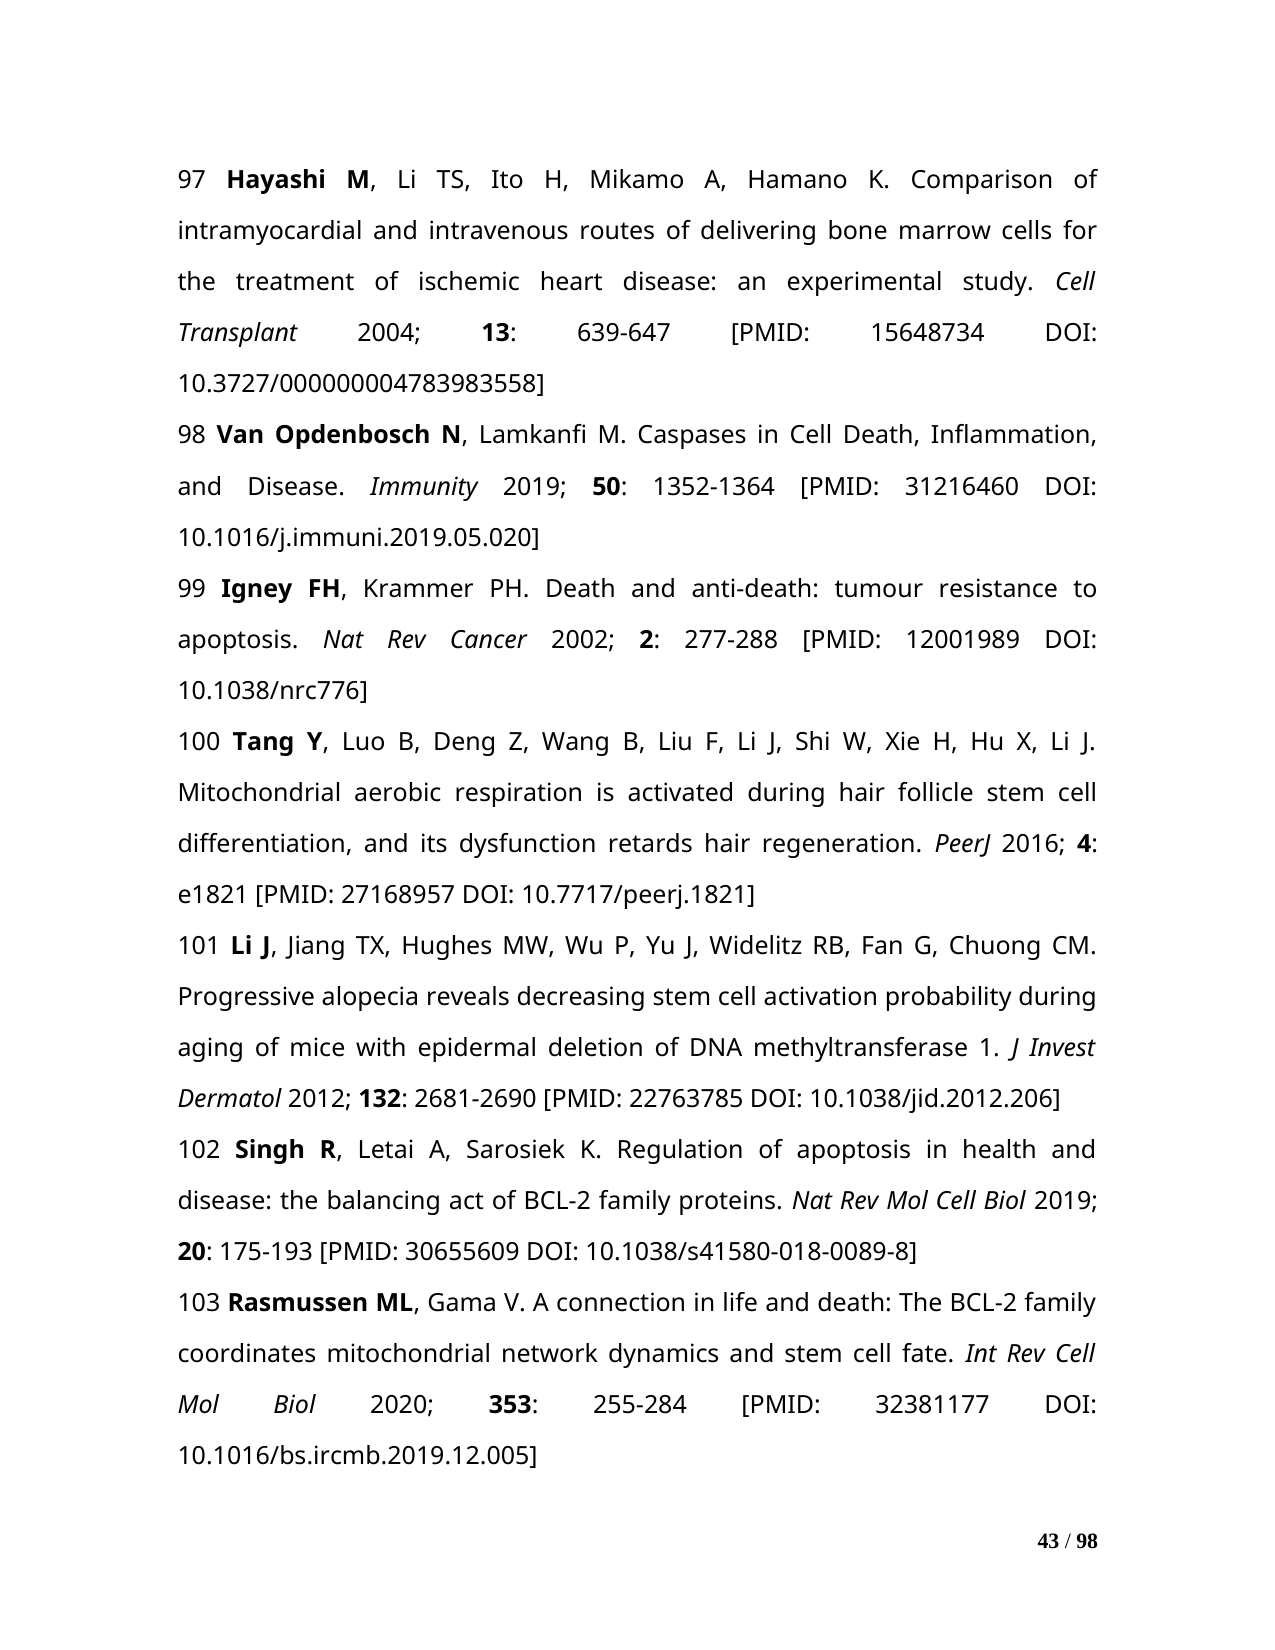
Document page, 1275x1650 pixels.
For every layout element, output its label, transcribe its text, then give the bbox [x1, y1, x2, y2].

text 99 Igney FH, Krammer PH. Death and anti-death: tumour resistance to apoptosis. Nat Rev Cancer 2002; 2: 277-288 [PMID: 12001989 DOI: 10.1038/nrc776] [177, 570, 1098, 706]
text 101 Li J, Jiang TX, Hughes MW, Wu P, Yu J, Widelitz RB, Fan G, Chuong CM. Progressive alopecia reveals decreasing stem cell activation probability during aging of mice with epidermal deletion of DNA methyltransferase 1. J Invest Dermatol 2012; 132: 2681-2690 [PMID: 22763785 DOI: 10.1038/jid.2012.206] [177, 927, 1098, 1115]
text 103 Rasmussen ML, Gama V. A connection in life and death: The BCL-2 family coordinates mitochondrial network dynamics and stem cell fate. Int Rev Cell Mol Biol 2020; 353: 255-284 [PMID: 32381177 DOI: 10.1016/bs.ircmb.2019.12.005] [177, 1285, 1098, 1472]
text 97 Hayashi M, Li TS, Ito H, Mikamo A, Hamano K. Comparison of intramyocardial and intravenous routes of delivering bone marrow cells for the treatment of ischemic heart disease: an experimental study. Cell Transplant 2004; 13: 639-647 [PMID: 15648734 DOI: 10.3727/000000004783983558] [177, 162, 1098, 400]
text 98 Van Opdenbosch N, Lamkanfi M. Caspases in Cell Death, Inflammation, and Disease. Immunity 2019; 50: 1352-1364 [PMID: 31216460 DOI: 10.1016/j.immuni.2019.05.020] [177, 417, 1098, 553]
text 100 Tang Y, Luo B, Deng Z, Wang B, Liu F, Li J, Shi W, Xie H, Hu X, Li J. Mitochondrial aerobic respiration is activated during hair follicle stem cell differentiation, and its dysfunction retards hair regeneration. PeerJ 2016; 4: e1821 [PMID: 27168957 DOI: 10.7717/peerj.1821] [177, 723, 1098, 911]
text 102 Singh R, Letai A, Sarosiek K. Regulation of apoptosis in health and disease: the balancing act of BCL-2 family proteins. Nat Rev Mol Cell Biol 2019; 20: 175-193 [PMID: 30655609 DOI: 10.1038/s41580-018-0089-8] [177, 1132, 1098, 1268]
